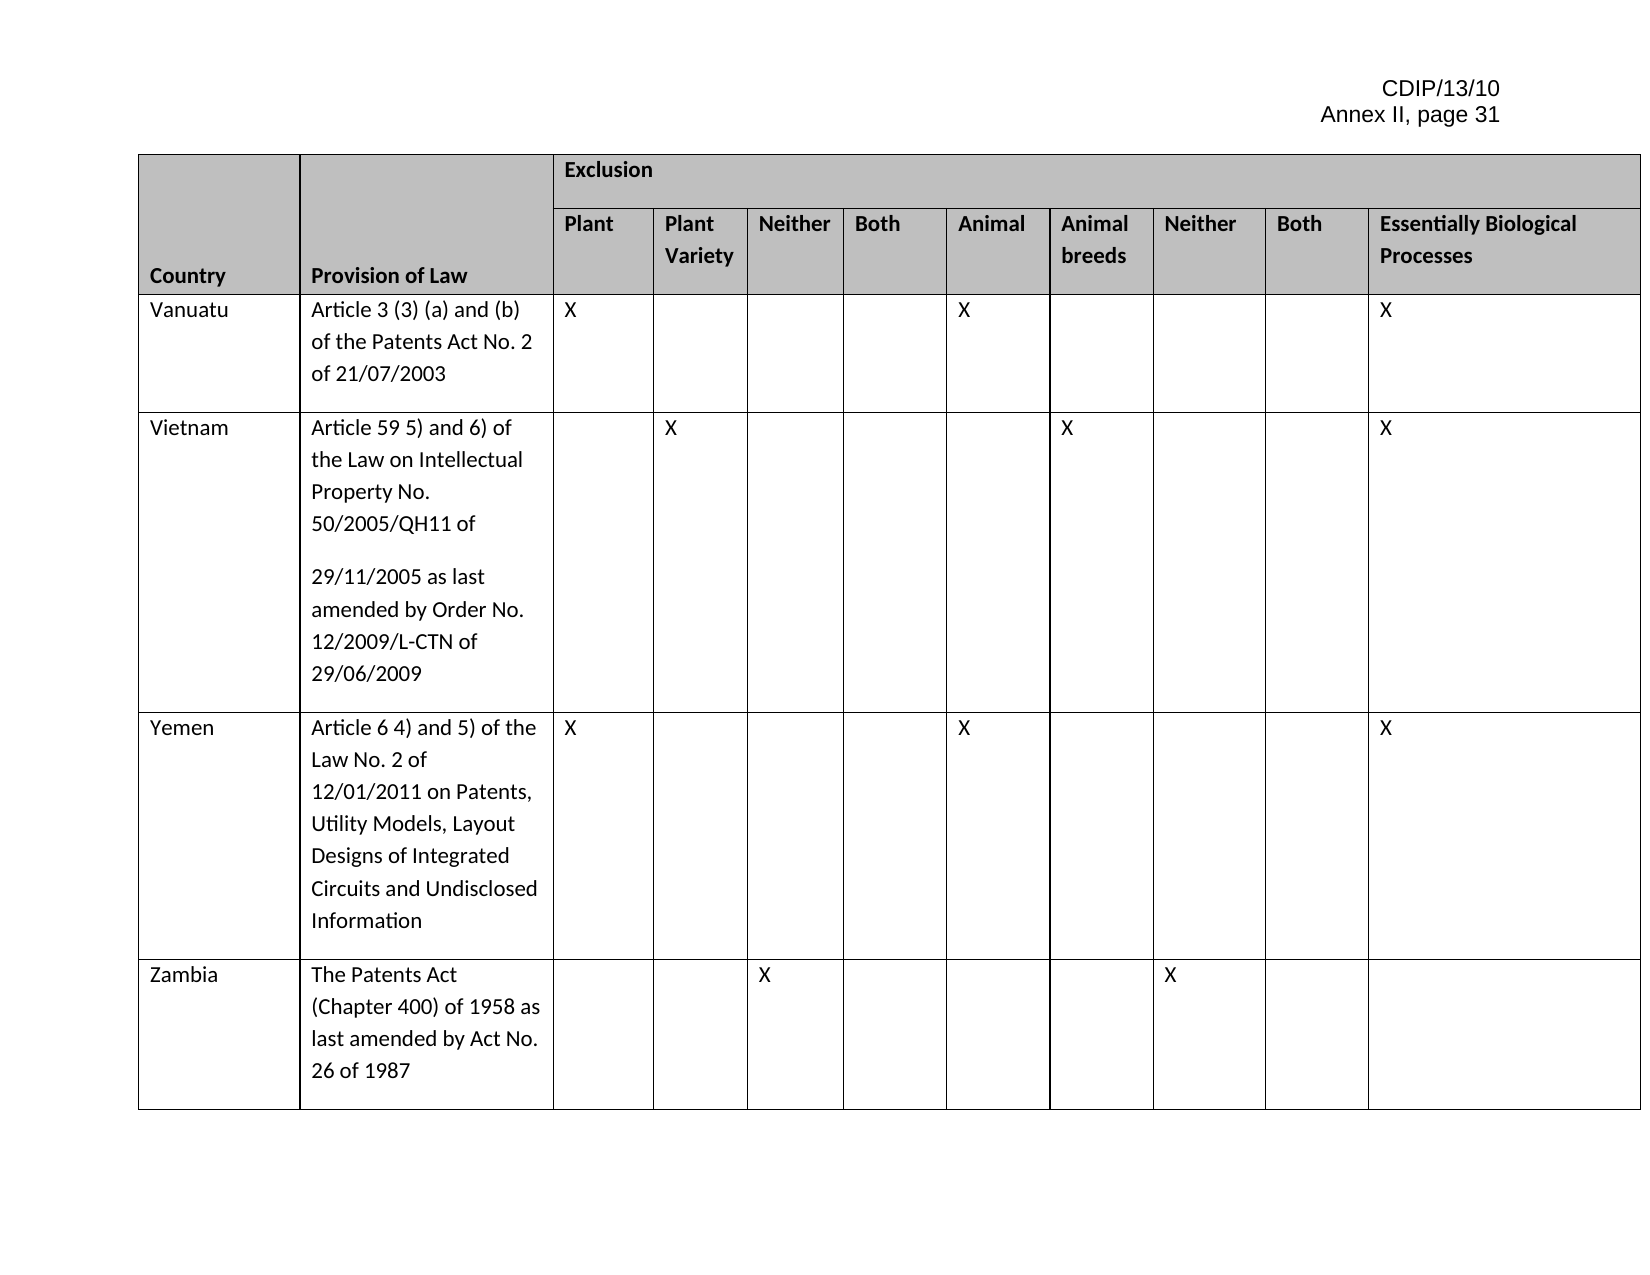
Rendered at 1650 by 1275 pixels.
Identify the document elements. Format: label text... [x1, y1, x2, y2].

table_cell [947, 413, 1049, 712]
table_header Provision of Law [301, 155, 553, 294]
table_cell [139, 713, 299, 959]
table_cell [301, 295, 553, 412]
table_cell Plant Variety [654, 209, 747, 294]
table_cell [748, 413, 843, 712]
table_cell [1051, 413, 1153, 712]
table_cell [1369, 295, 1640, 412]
table_cell Neither [748, 209, 843, 294]
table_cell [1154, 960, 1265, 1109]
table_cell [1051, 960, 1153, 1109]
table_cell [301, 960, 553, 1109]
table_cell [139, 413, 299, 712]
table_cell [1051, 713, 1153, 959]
table_header Country [139, 155, 299, 294]
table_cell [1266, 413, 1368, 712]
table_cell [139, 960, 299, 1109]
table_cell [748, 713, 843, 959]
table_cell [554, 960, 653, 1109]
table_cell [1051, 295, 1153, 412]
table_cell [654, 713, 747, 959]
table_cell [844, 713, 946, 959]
table_cell Both [844, 209, 946, 294]
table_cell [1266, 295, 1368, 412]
table_cell Animal [947, 209, 1049, 294]
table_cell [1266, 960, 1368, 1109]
table_cell Essentially Biological Processes [1369, 209, 1640, 294]
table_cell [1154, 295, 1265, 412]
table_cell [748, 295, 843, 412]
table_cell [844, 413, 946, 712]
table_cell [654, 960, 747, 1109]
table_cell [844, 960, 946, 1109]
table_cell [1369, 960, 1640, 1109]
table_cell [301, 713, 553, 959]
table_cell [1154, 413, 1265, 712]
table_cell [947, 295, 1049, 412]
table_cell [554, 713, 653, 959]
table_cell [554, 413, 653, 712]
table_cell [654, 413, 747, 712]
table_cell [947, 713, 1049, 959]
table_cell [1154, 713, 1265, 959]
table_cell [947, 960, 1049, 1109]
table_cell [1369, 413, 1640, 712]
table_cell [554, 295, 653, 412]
table_header Exclusion [554, 155, 1640, 208]
table_cell Plant [554, 209, 653, 294]
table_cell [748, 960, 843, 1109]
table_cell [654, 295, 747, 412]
table_cell Both [1266, 209, 1368, 294]
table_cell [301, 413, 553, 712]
table_cell Neither [1154, 209, 1265, 294]
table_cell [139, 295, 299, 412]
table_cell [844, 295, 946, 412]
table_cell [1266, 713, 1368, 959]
table_cell Animal breeds [1051, 209, 1153, 294]
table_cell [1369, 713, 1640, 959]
